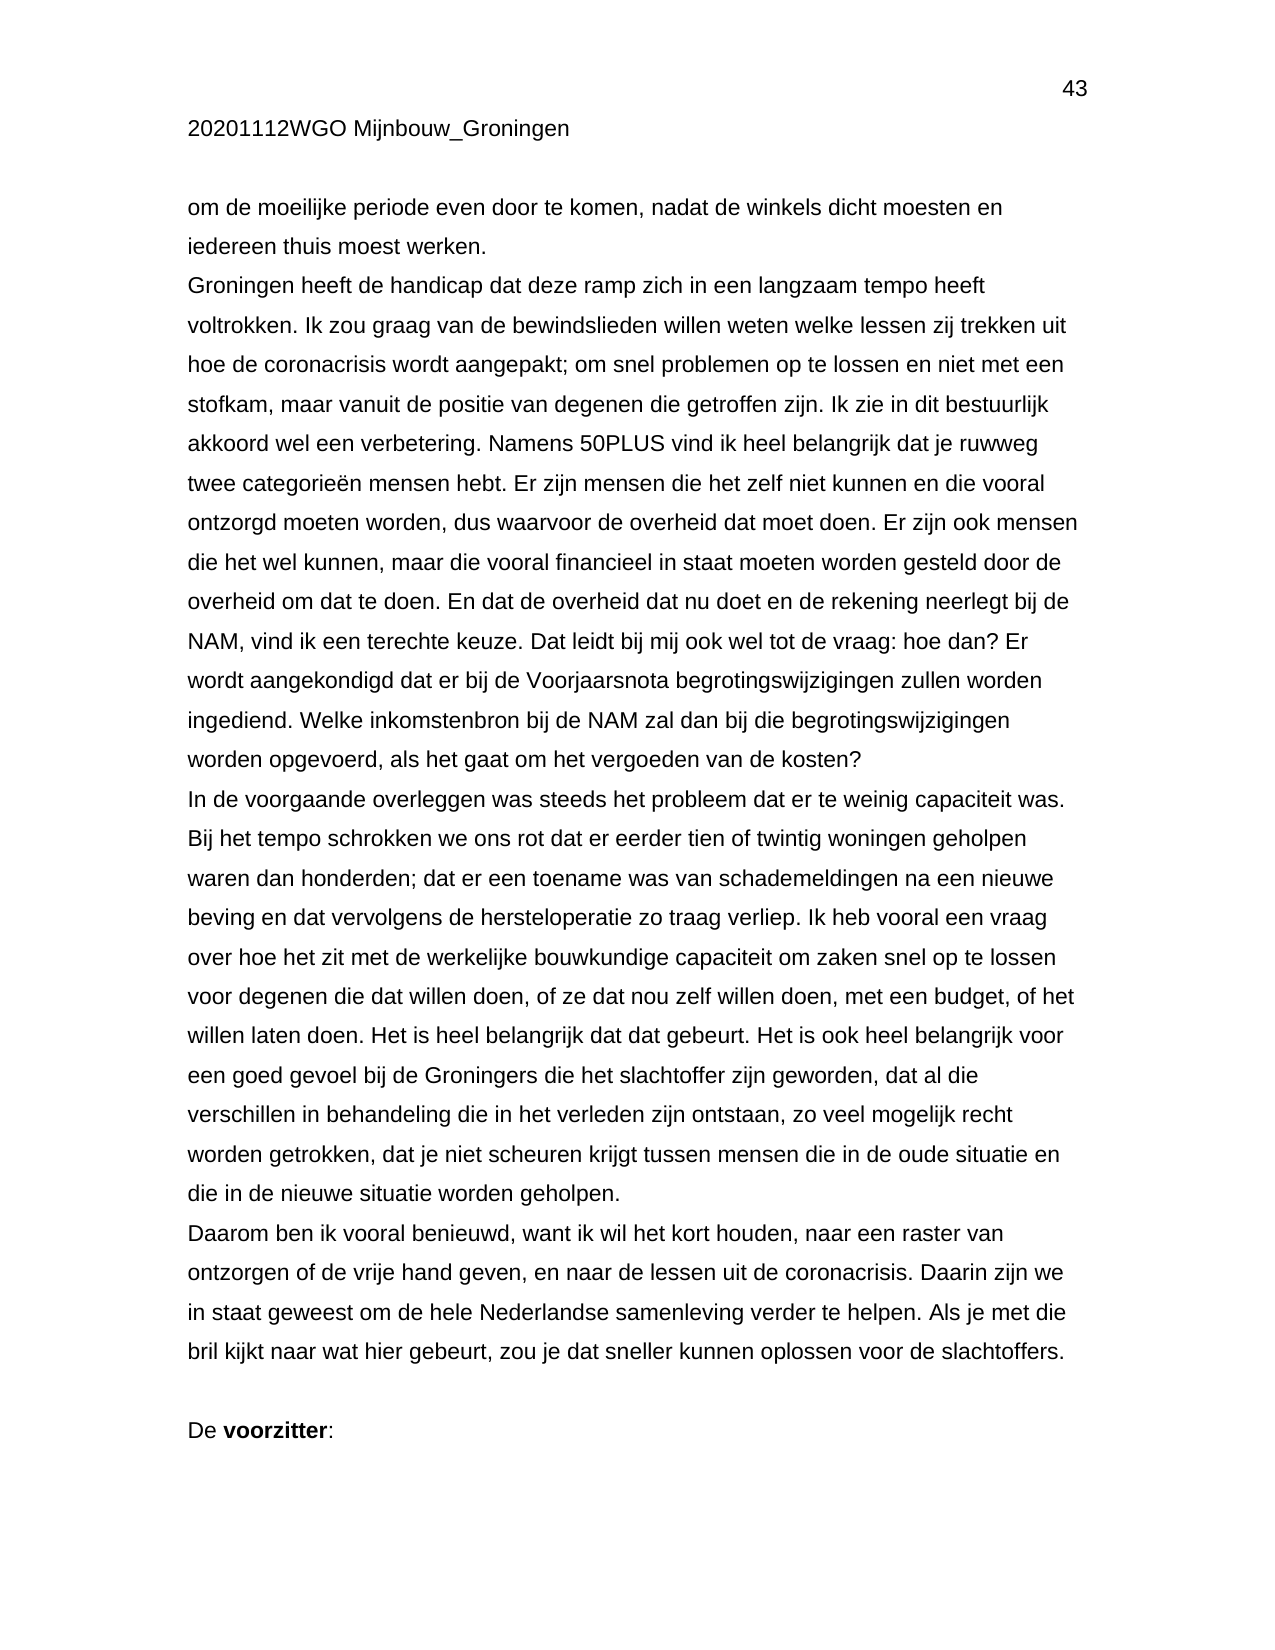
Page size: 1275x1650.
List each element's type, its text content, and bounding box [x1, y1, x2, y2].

text Groningen heeft de handicap dat deze ramp zich in een langzaam tempo heeft voltrokken. Ik zou graag van de bewindslieden willen weten welke lessen zij trekken uit hoe de coronacrisis wordt aangepakt; om snel problemen op te lossen en niet met een stofkam, maar vanuit de positie van degenen die getroffen zijn. Ik zie in dit bestuurlijk akkoord wel een verbetering. Namens 50PLUS vind ik heel belangrijk dat je ruwweg twee categorieën mensen hebt. Er zijn mensen die het zelf niet kunnen en die vooral ontzorgd moeten worden, dus waarvoor de overheid dat moet doen. Er zijn ook mensen die het wel kunnen, maar die vooral financieel in staat moeten worden gesteld door de overheid om dat te doen. En dat de overheid dat nu doet en de rekening neerlegt bij de NAM, vind ik een terechte keuze. Dat leidt bij mij ook wel tot de vraag: hoe dan? Er wordt aangekondigd dat er bij de Voorjaarsnota begrotingswijzigingen zullen worden ingediend. Welke inkomstenbron bij de NAM zal dan bij die begrotingswijzigingen worden opgevoerd, als het gaat om het vergoeden van de kosten? [187, 272, 1087, 772]
text Daarom ben ik vooral benieuwd, want ik wil het kort houden, naar een raster van ontzorgen of de vrije hand geven, en naar de lessen uit de coronacrisis. Daarin zijn we in staat geweest om de hele Nederlandse samenleving verder te helpen. Als je met die bril kijkt naar wat hier gebeurt, zou je dat sneller kunnen oplossen voor de slachtoffers. [187, 1220, 1087, 1365]
text In de voorgaande overleggen was steeds het probleem dat er te weinig capaciteit was. Bij het tempo schrokken we ons rot dat er eerder tien of twintig woningen geholpen waren dan honderden; dat er een toename was van schademeldingen na een nieuwe beving en dat vervolgens de hersteloperatie zo traag verliep. Ik heb vooral een vraag over hoe het zit met de werkelijke bouwkundige capaciteit om zaken snel op te lossen voor degenen die dat willen doen, of ze dat nou zelf willen doen, met een budget, of het willen laten doen. Het is heel belangrijk dat dat gebeurt. Het is ook heel belangrijk voor een goed gevoel bij de Groningers die het slachtoffer zijn geworden, dat al die verschillen in behandeling die in het verleden zijn ontstaan, zo veel mogelijk recht worden getrokken, dat je niet scheuren krijgt tussen mensen die in de oude situatie en die in de nieuwe situatie worden geholpen. [187, 786, 1087, 1207]
text De voorzitter: [187, 1417, 1087, 1444]
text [187, 193, 1087, 259]
